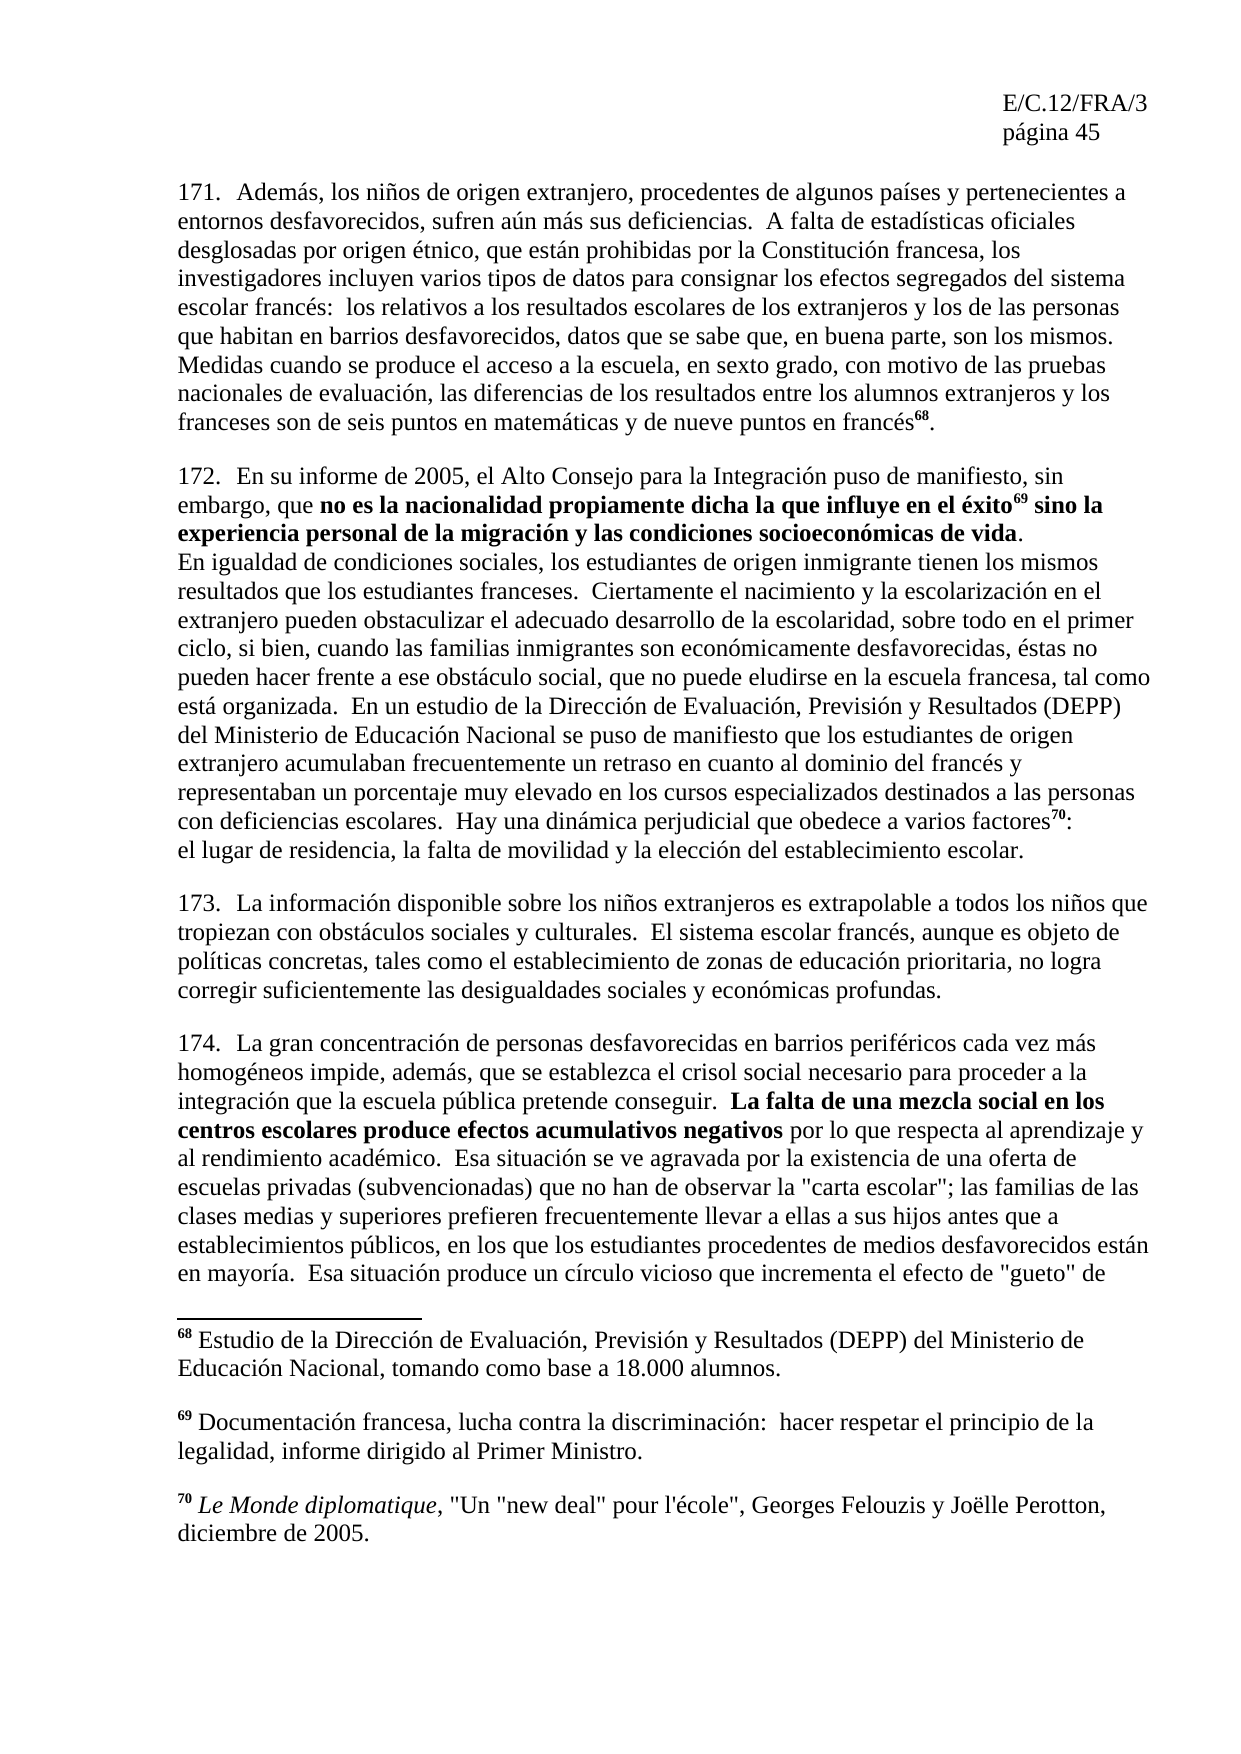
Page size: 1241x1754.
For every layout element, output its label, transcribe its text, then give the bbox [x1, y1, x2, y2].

text 172. En su informe de 2005, el Alto Consejo para la Integración puso de manifiesto, sin embargo, que no es la nacionalidad propiamente dicha la que influye en el éxito sino la experiencia personal de la migración y las condiciones socioeconómicas de vida. En igualdad de condiciones sociales, los estudiantes de origen inmigrante tienen los mismos resultados que los estudiantes franceses. Ciertamente el nacimiento y la escolarización en el extranjero pueden obstaculizar el adecuado desarrollo de la escolaridad, sobre todo en el primer ciclo, si bien, cuando las familias inmigrantes son económicamente desfavorecidas, éstas no pueden hacer frente a ese obstáculo social, que no puede eludirse en la escuela francesa, tal como está organizada. En un estudio de la Dirección de Evaluación, Previsión y Resultados (DEPP) del Ministerio de Educación Nacional se puso de manifiesto que los estudiantes de origen extranjero acumulaban frecuentemente un retraso en cuanto al dominio del francés y representaban un porcentaje muy elevado en los cursos especializados destinados a las personas con deficiencias escolares. Hay una dinámica perjudicial que obedece a varios factores: el lugar de residencia, la falta de movilidad y la elección del establecimiento escolar. [177, 461, 1152, 863]
text 173. La información disponible sobre los niños extranjeros es extrapolable a todos los niños que tropiezan con obstáculos sociales y culturales. El sistema escolar francés, aunque es objeto de políticas concretas, tales como el establecimiento de zonas de educación prioritaria, no logra corregir suficientemente las desigualdades sociales y económicas profundas. [177, 888, 1152, 1003]
text 171. Además, los niños de origen extranjero, procedentes de algunos países y pertenecientes a entornos desfavorecidos, sufren aún más sus deficiencias. A falta de estadísticas oficiales desglosadas por origen étnico, que están prohibidas por la Constitución francesa, los investigadores incluyen varios tipos de datos para consignar los efectos segregados del sistema escolar francés: los relativos a los resultados escolares de los extranjeros y los de las personas que habitan en barrios desfavorecidos, datos que se sabe que, en buena parte, son los mismos. Medidas cuando se produce el acceso a la escuela, en sexto grado, con motivo de las pruebas nacionales de evaluación, las diferencias de los resultados entre los alumnos extranjeros y los franceses son de seis puntos en matemáticas y de nueve puntos en francés. [177, 177, 1152, 436]
